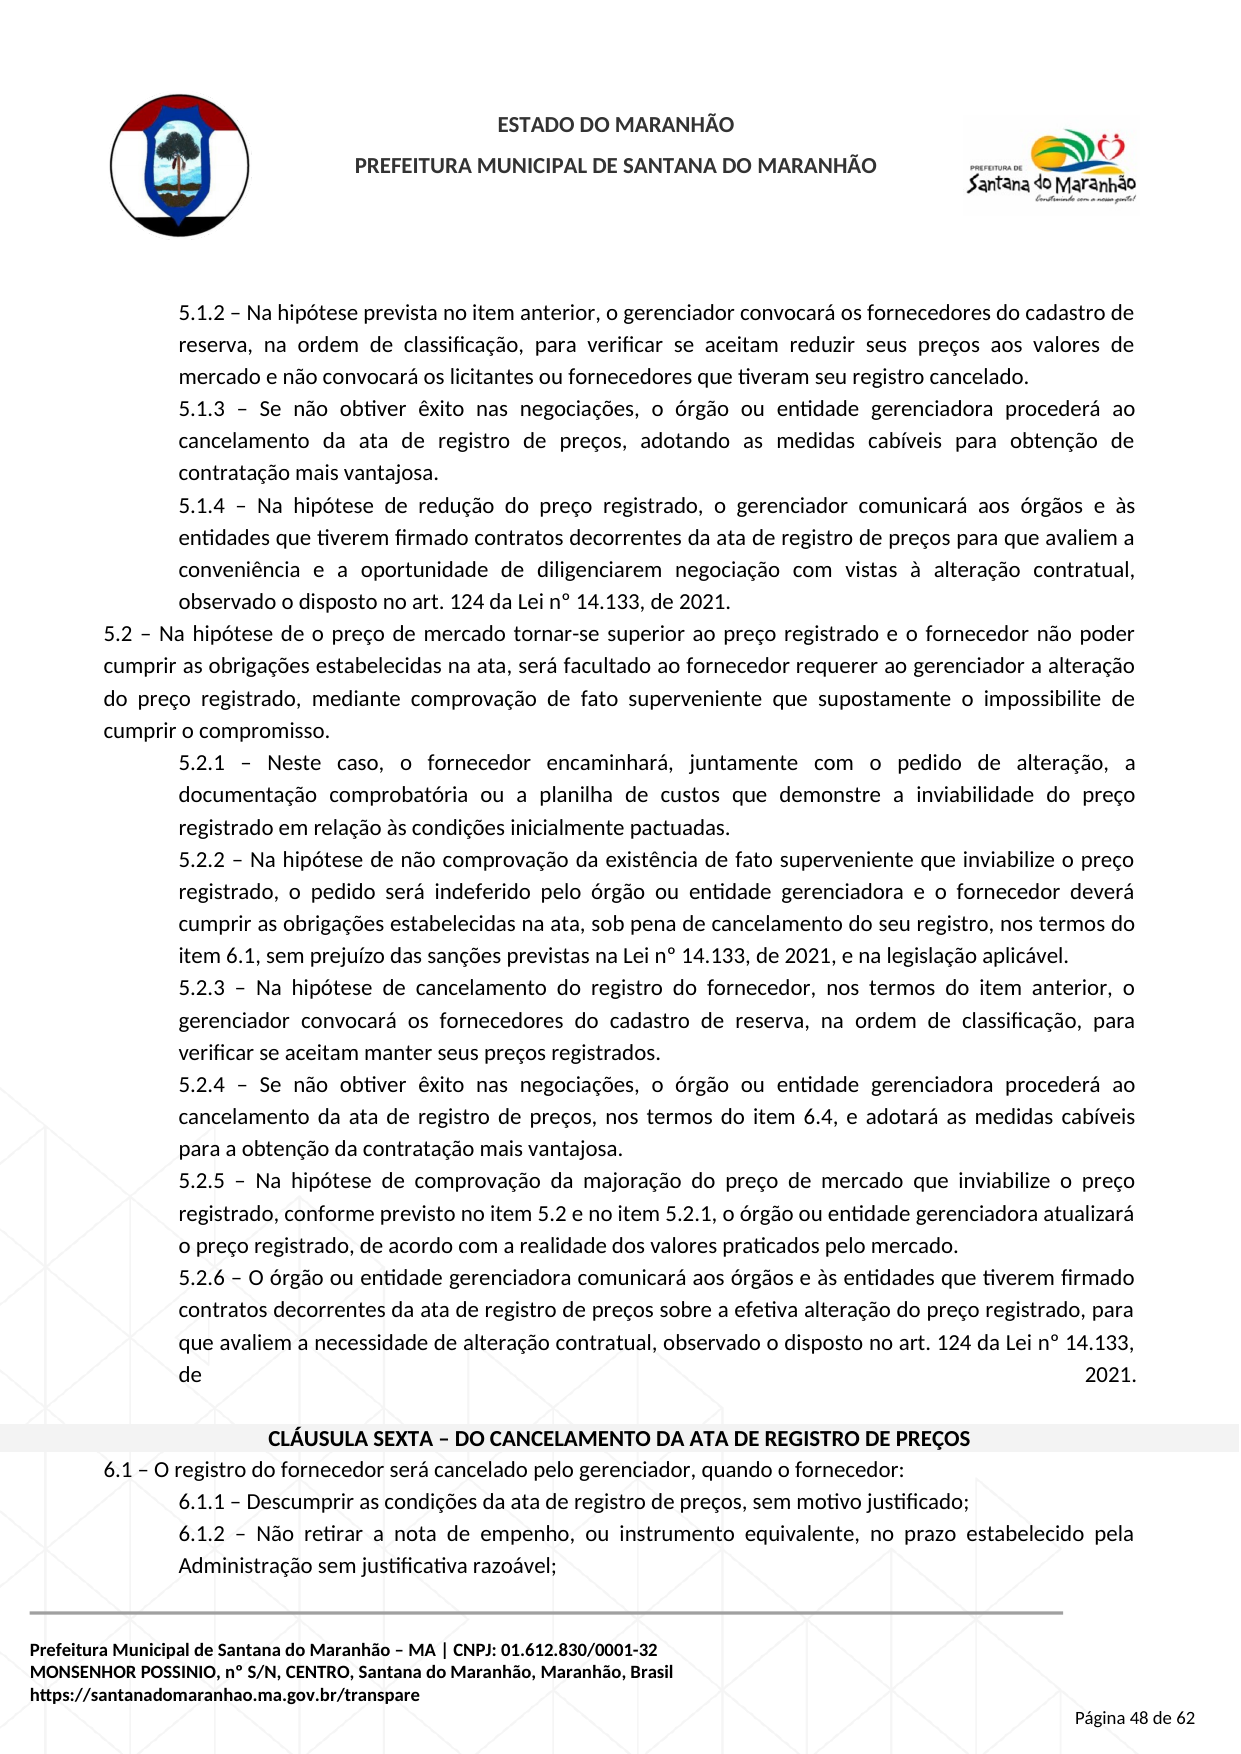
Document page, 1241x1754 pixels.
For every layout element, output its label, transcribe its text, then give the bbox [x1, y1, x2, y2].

text 6.1.1 – Descumprir as condições da ata de registro de preços, sem motivo justificado; [178, 1487, 1137, 1515]
text 6.1.2 – Não retirar a nota de empenho, ou instrumento equivalente, no prazo estabelecido pela Administração sem justificativa razoável; [178, 1519, 1137, 1579]
text 5.2.1 – Neste caso, o fornecedor encaminhará, juntamente com o pedido de alteração, a documentação comprobatória ou a planilha de custos que demonstre a inviabilidade do preço registrado em relação às condições inicialmente pactuadas. [178, 748, 1137, 841]
text 5.2.6 – O órgão ou entidade gerenciadora comunicará aos órgãos e às entidades que tiverem firmado contratos decorrentes da ata de registro de preços sobre a efetiva alteração do preço registrado, para que avaliem a necessidade de alteração contratual, observado o disposto no art. 124 da Lei nº 14.133, de 2021. [178, 1263, 1137, 1418]
text 5.2.2 – Na hipótese de não comprovação da existência de fato superveniente que inviabilize o preço registrado, o pedido será indeferido pelo órgão ou entidade gerenciadora e o fornecedor deverá cumprir as obrigações estabelecidas na ata, sob pena de cancelamento do seu registro, nos termos do item 6.1, sem prejuízo das sanções previstas na Lei nº 14.133, de 2021, e na legislação aplicável. [178, 845, 1137, 969]
text 5.2.3 – Na hipótese de cancelamento do registro do fornecedor, nos termos do item anterior, o gerenciador convocará os fornecedores do cadastro de reserva, na ordem de classificação, para verificar se aceitam manter seus preços registrados. [178, 973, 1137, 1066]
text 5.2.5 – Na hipótese de comprovação da majoração do preço de mercado que inviabilize o preço registrado, conforme previsto no item 5.2 e no item 5.2.1, o órgão ou entidade gerenciadora atualizará o preço registrado, de acordo com a realidade dos valores praticados pelo mercado. [178, 1167, 1137, 1259]
text 5.2.4 – Se não obtiver êxito nas negociações, o órgão ou entidade gerenciadora procederá ao cancelamento da ata de registro de preços, nos termos do item 6.4, e adotará as medidas cabíveis para a obtenção da contratação mais vantajosa. [178, 1070, 1137, 1162]
text 6.1 – O registro do fornecedor será cancelado pelo gerenciador, quando o fornecedor: [103, 1455, 1137, 1483]
text CLÁUSULA SEXTA – DO CANCELAMENTO DA ATA DE REGISTRO DE PREÇOS [0, 1424, 1239, 1452]
text 5.1.2 – Na hipótese prevista no item anterior, o gerenciador convocará os fornecedores do cadastro de reserva, na ordem de classificação, para verificar se aceitam reduzir seus preços aos valores de mercado e não convocará os licitantes ou fornecedores que tiveram seu registro cancelado. [178, 298, 1137, 390]
text 5.2 – Na hipótese de o preço de mercado tornar-se superior ao preço registrado e o fornecedor não poder cumprir as obrigações estabelecidas na ata, será facultado ao fornecedor requerer ao gerenciador a alteração do preço registrado, mediante comprovação de fato superveniente que supostamente o impossibilite de cumprir o compromisso. [103, 619, 1137, 744]
picture [0, 91, 1241, 1754]
text 5.1.3 – Se não obtiver êxito nas negociações, o órgão ou entidade gerenciadora procederá ao cancelamento da ata de registro de preços, adotando as medidas cabíveis para obtenção de contratação mais vantajosa. [178, 394, 1137, 487]
text 5.1.4 – Na hipótese de redução do preço registrado, o gerenciador comunicará aos órgãos e às entidades que tiverem firmado contratos decorrentes da ata de registro de preços para que avaliem a conveniência e a oportunidade de diligenciarem negociação com vistas à alteração contratual, observado o disposto no art. 124 da Lei nº 14.133, de 2021. [178, 491, 1137, 615]
